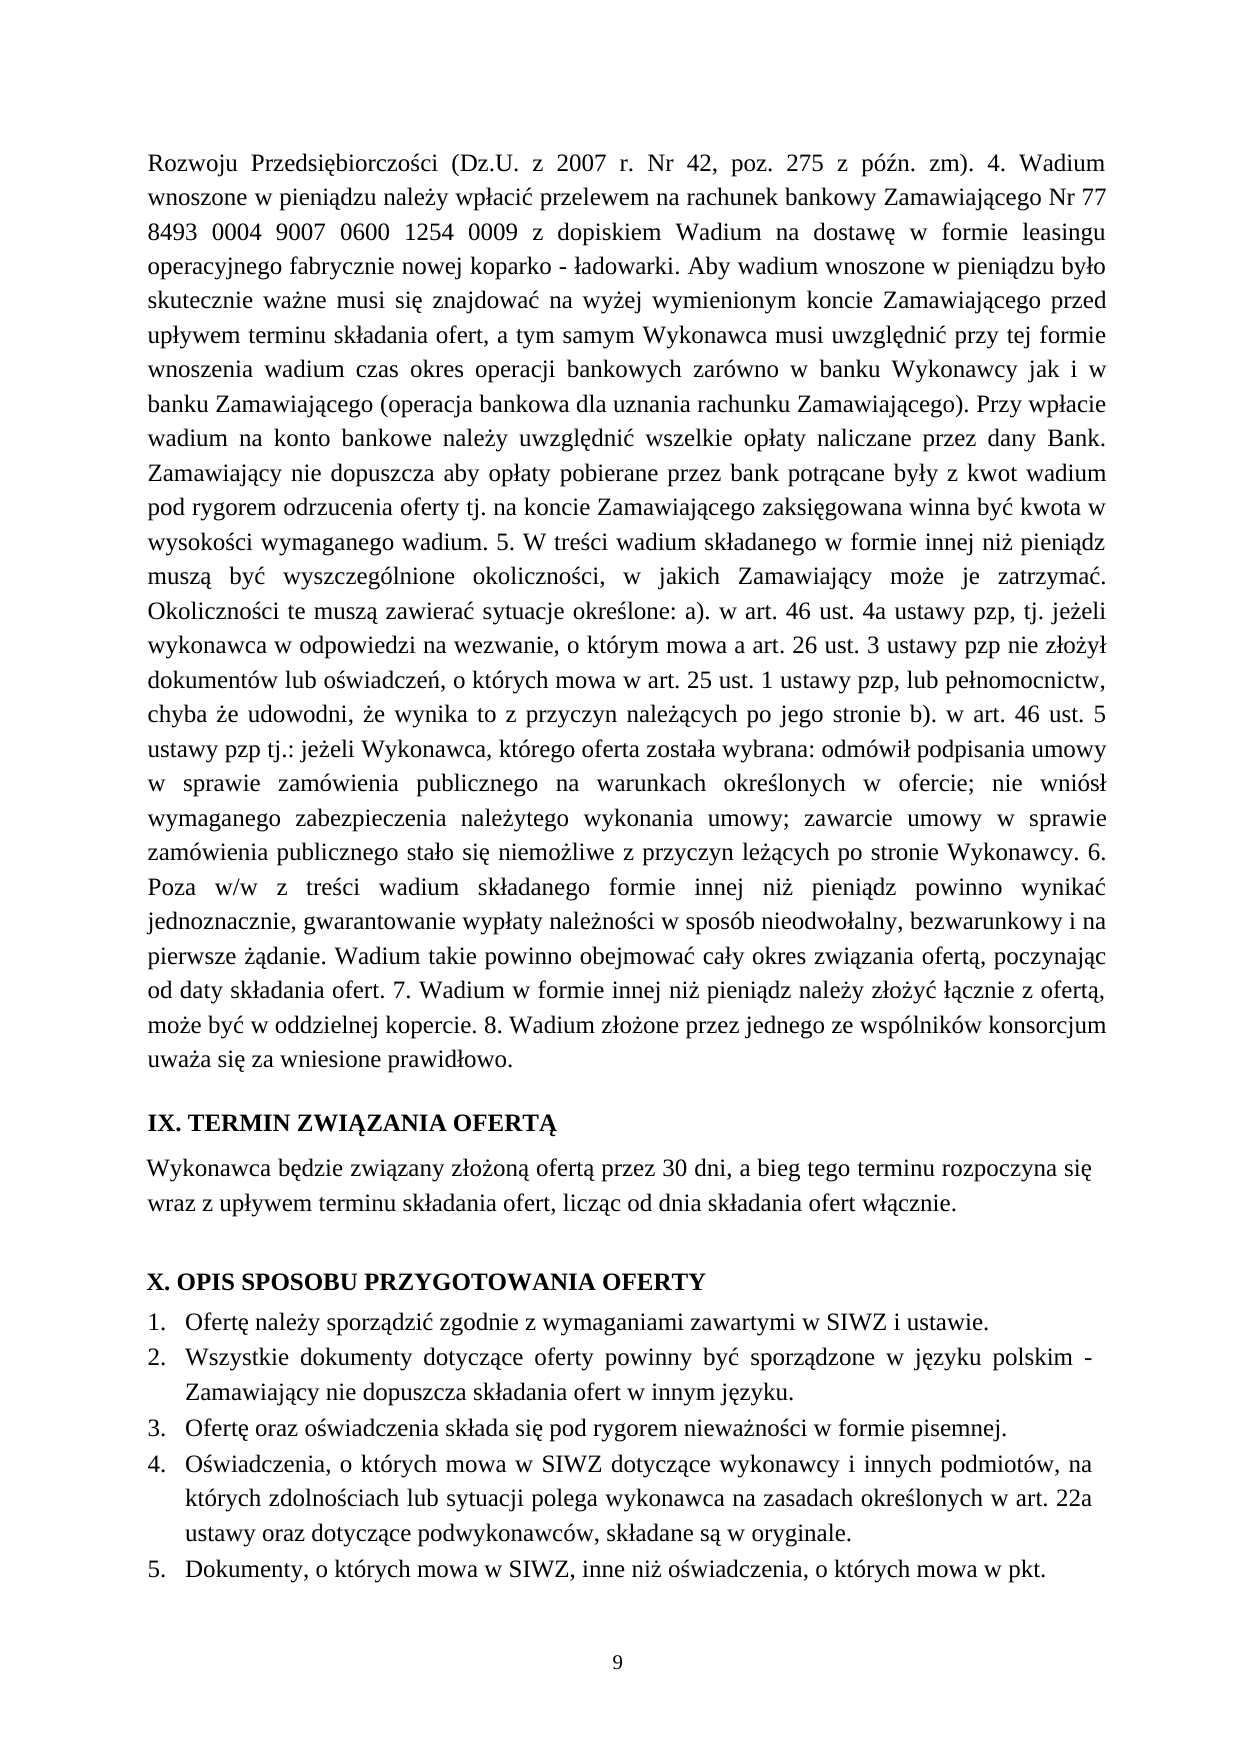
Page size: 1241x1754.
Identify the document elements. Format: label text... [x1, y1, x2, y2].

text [147, 148, 1107, 1073]
list Wszystkie dokumenty dotyczące oferty powinny być sporządzone w języku polskim - Zamawiający nie dopuszcza składania ofert w innym języku. [147, 1342, 1093, 1406]
subtitle X. OPIS SPOSOBU PRZYGOTOWANIA OFERTY [146, 1267, 1094, 1296]
list Dokumenty, o których mowa w SIWZ, inne niż oświadczenia, o których mowa w pkt. [147, 1554, 1093, 1582]
list Ofertę oraz oświadczenia składa się pod rygorem nieważności w formie pisemnej. [147, 1413, 1093, 1442]
list Oświadczenia, o których mowa w SIWZ dotyczące wykonawcy i innych podmiotów, na których zdolnościach lub sytuacji polega wykonawca na zasadach określonych w art. 22a ustawy oraz dotyczące podwykonawców, składane są w oryginale. [147, 1449, 1093, 1547]
subtitle IX. TERMIN ZWIĄZANIA OFERTĄ [147, 1108, 1094, 1137]
list Ofertę należy sporządzić zgodnie z wymaganiami zawartymi w SIWZ i ustawie. [147, 1307, 1093, 1335]
text Wykonawca będzie związany złożoną ofertą przez 30 dni, a bieg tego terminu rozpoczyna się wraz z upływem terminu składania ofert, licząc od dnia składania ofert włącznie. [146, 1153, 1093, 1216]
